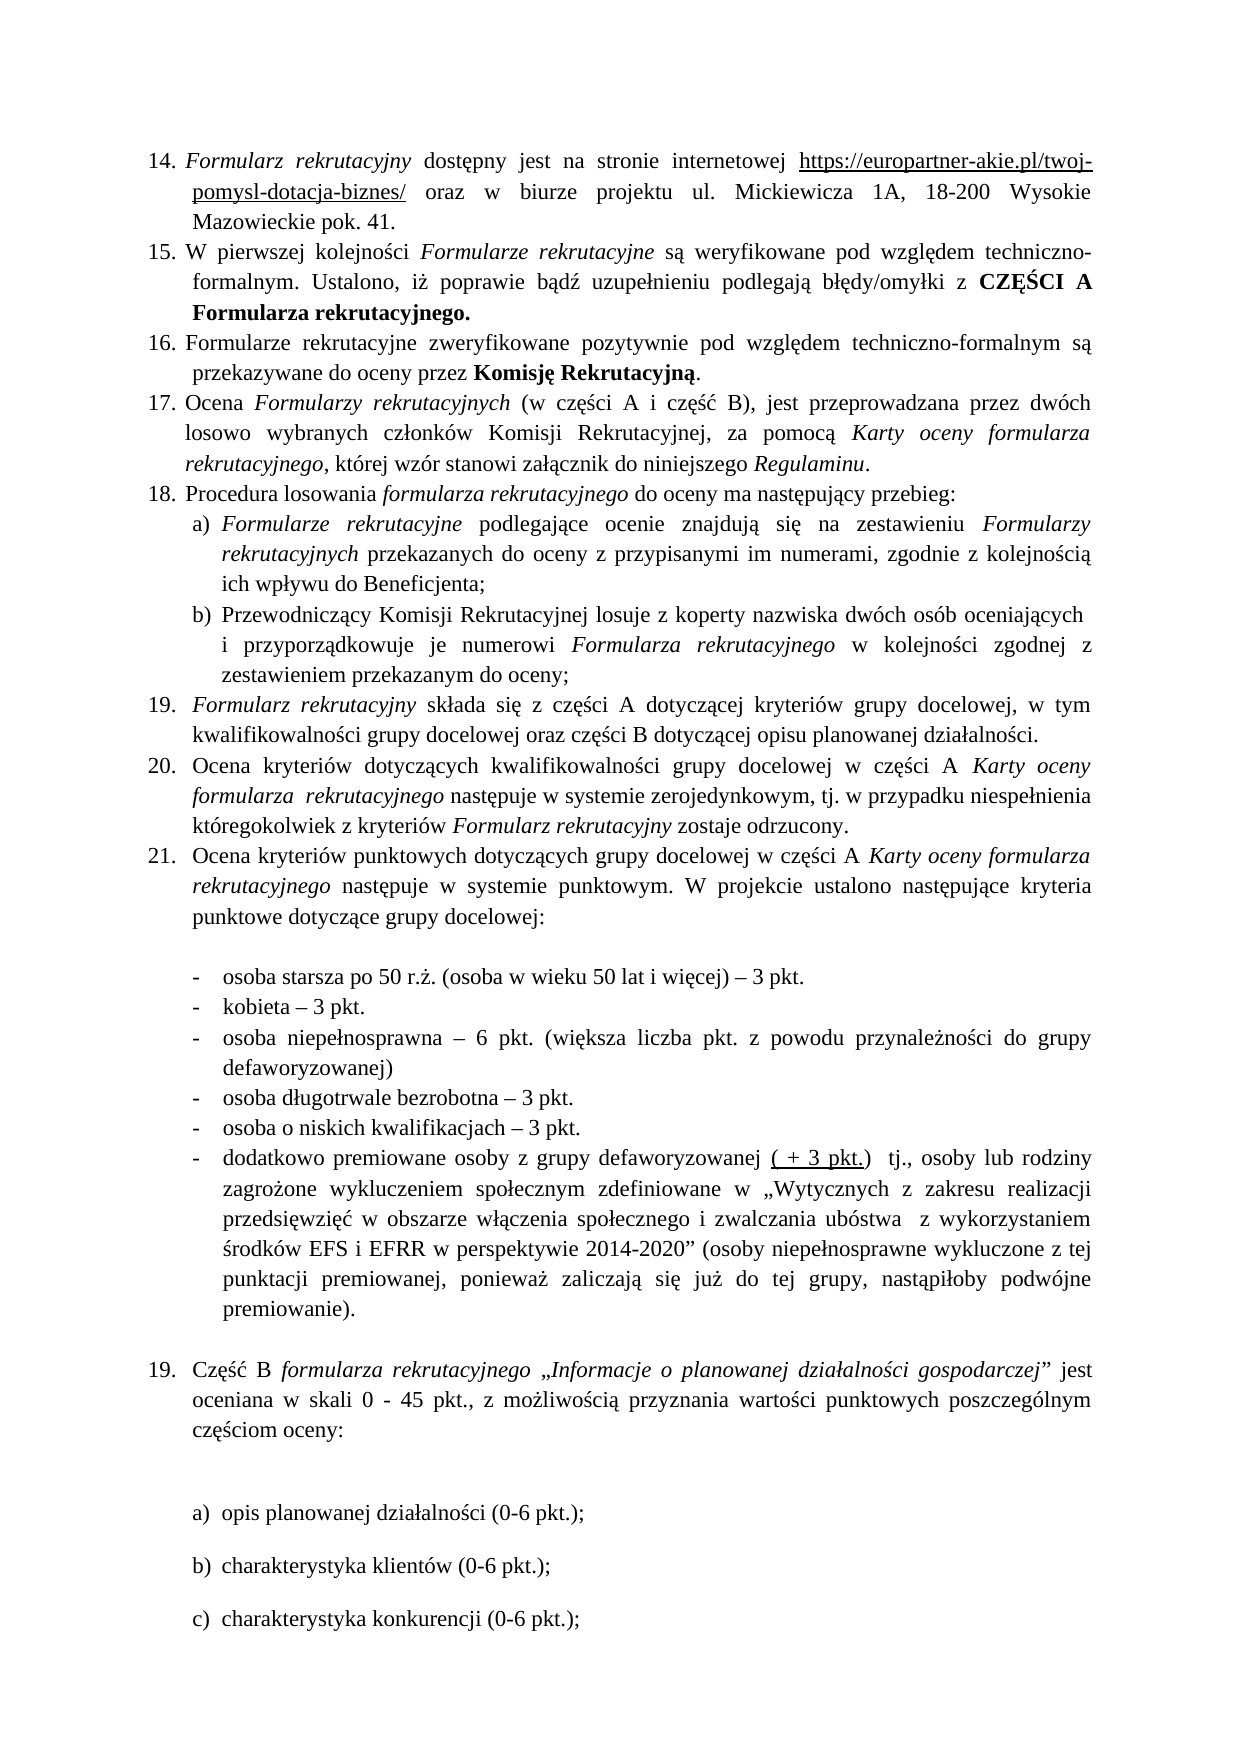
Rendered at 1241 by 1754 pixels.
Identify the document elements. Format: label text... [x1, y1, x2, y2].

list Formularz rekrutacyjny dostępny jest na stronie internetowej https://europartner-akie.pl/twoj-pomysl-dotacja-biznes/ oraz w biurze projektu ul. Mickiewicza 1A, 18-200 Wysokie Mazowieckie pok. 41. [148, 148, 1093, 234]
list opis planowanej działalności (0-6 pkt.); [192, 1499, 1093, 1526]
list Ocena Formularzy rekrutacyjnych (w części A i część B), jest przeprowadzana przez dwóch losowo wybranych członków Komisji Rekrutacyjnej, za pomocą Karty oceny formularza rekrutacyjnego, której wzór stanowi załącznik do niniejszego Regulaminu. [148, 389, 1093, 476]
list Formularze rekrutacyjne podlegające ocenie znajdują się na zestawieniu Formularzy rekrutacyjnych przekazanych do oceny z przypisanymi im numerami, zgodnie z kolejnością ich wpływu do Beneficjenta; [192, 510, 1093, 597]
list dodatkowo premiowane osoby z grupy defaworyzowanej ( + 3 pkt.) tj., osoby lub rodziny zagrożone wykluczeniem społecznym zdefiniowane w „Wytycznych z zakresu realizacji przedsięwzięć w obszarze włączenia społecznego i zwalczania ubóstwa z wykorzystaniem środków EFS i EFRR w perspektywie 2014-2020” (osoby niepełnosprawne wykluczone z tej punktacji premiowanej, ponieważ zaliczają się już do tej grupy, nastąpiłoby podwójne premiowanie). [192, 1144, 1093, 1322]
list Przewodniczący Komisji Rekrutacyjnej losuje z koperty nazwiska dwóch osób oceniających i przyporządkowuje je numerowi Formularza rekrutacyjnego w kolejności zgodnej z zestawieniem przekazanym do oceny; [192, 601, 1093, 687]
list Procedura losowania formularza rekrutacyjnego do oceny ma następujący przebieg: [148, 480, 1093, 506]
list Ocena kryteriów punktowych dotyczących grupy docelowej w części A Karty oceny formularza rekrutacyjnego następuje w systemie punktowym. W projekcie ustalono następujące kryteria punktowe dotyczące grupy docelowej: [148, 842, 1093, 929]
list Formularz rekrutacyjny składa się z części A dotyczącej kryteriów grupy docelowej, w tym kwalifikowalności grupy docelowej oraz części B dotyczącej opisu planowanej działalności. [148, 691, 1093, 748]
list charakterystyka klientów (0-6 pkt.); [192, 1552, 1093, 1578]
list Część B formularza rekrutacyjnego „Informacje o planowanej działalności gospodarczej” jest oceniana w skali 0 - 45 pkt., z możliwością przyznania wartości punktowych poszczególnym częściom oceny: [148, 1356, 1093, 1443]
list osoba starsza po 50 r.ż. (osoba w wieku 50 lat i więcej) – 3 pkt. [192, 963, 1093, 989]
list osoba o niskich kwalifikacjach – 3 pkt. [192, 1114, 1093, 1141]
list kobieta – 3 pkt. [192, 993, 1093, 1020]
list Ocena kryteriów dotyczących kwalifikowalności grupy docelowej w części A Karty oceny formularza rekrutacyjnego następuje w systemie zerojedynkowym, tj. w przypadku niespełnienia któregokolwiek z kryteriów Formularz rekrutacyjny zostaje odrzucony. [148, 752, 1093, 838]
list osoba długotrwale bezrobotna – 3 pkt. [192, 1084, 1093, 1110]
list W pierwszej kolejności Formularze rekrutacyjne są weryfikowane pod względem techniczno-formalnym. Ustalono, iż poprawie bądź uzupełnieniu podlegają błędy/omyłki z CZĘŚCI A Formularza rekrutacyjnego. [148, 238, 1093, 325]
list osoba niepełnosprawna – 6 pkt. (większa liczba pkt. z powodu przynależności do grupy defaworyzowanej) [192, 1024, 1093, 1080]
list charakterystyka konkurencji (0-6 pkt.); [192, 1605, 1093, 1631]
list Formularze rekrutacyjne zweryfikowane pozytywnie pod względem techniczno-formalnym są przekazywane do oceny przez Komisję Rekrutacyjną. [148, 329, 1093, 385]
